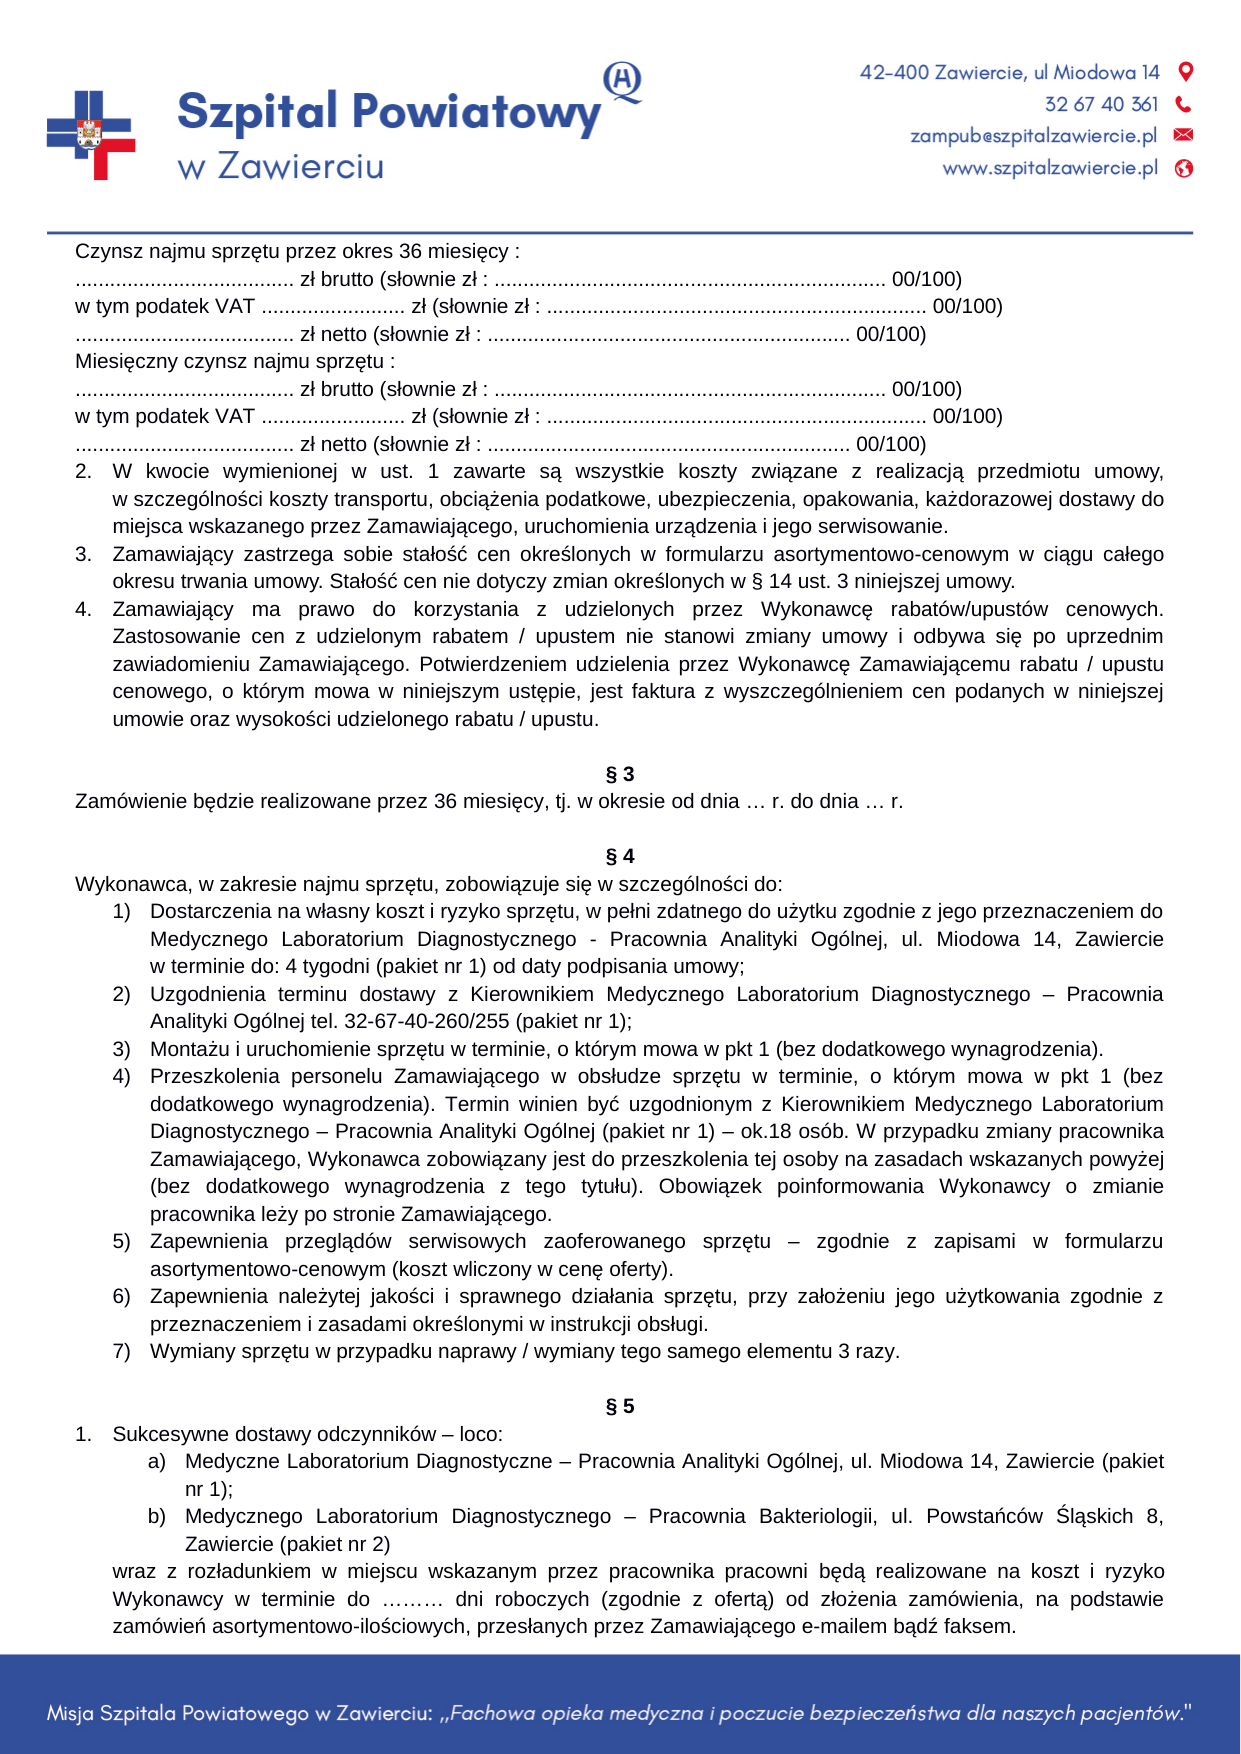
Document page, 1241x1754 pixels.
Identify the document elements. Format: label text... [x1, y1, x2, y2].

list Zamawiający zastrzega sobie stałość cen określonych w formularzu asortymentowo-cenowym w ciągu całego okresu trwania umowy. Stałość cen nie dotyczy zmian określonych w § 14 ust. 3 niniejszej umowy. [75, 542, 1165, 593]
list Medycznego Laboratorium Diagnostycznego – Pracownia Bakteriologii, ul. Powstańców Śląskich 8, Zawiercie (pakiet nr 2) [148, 1504, 1165, 1556]
list Zapewnienia przeglądów serwisowych zaoferowanego sprzętu – zgodnie z zapisami w formularzu asortymentowo-cenowym (koszt wliczony w cenę oferty). [112, 1229, 1165, 1281]
list Uzgodnienia terminu dostawy z Kierownikiem Medycznego Laboratorium Diagnostycznego – Pracownia Analityki Ogólnej tel. 32-67-40-260/255 (pakiet nr 1); [112, 982, 1165, 1033]
list Zapewnienia należytej jakości i sprawnego działania sprzętu, przy założeniu jego użytkowania zgodnie z przeznaczeniem i zasadami określonymi w instrukcji obsługi. [112, 1284, 1165, 1336]
text § 4 [75, 844, 1165, 868]
list W kwocie wymienionej w ust. 1 zawarte są wszystkie koszty związane z realizacją przedmiotu umowy, w szczególności koszty transportu, obciążenia podatkowe, ubezpieczenia, opakowania, każdorazowej dostawy do miejsca wskazanego przez Zamawiającego, uruchomienia urządzenia i jego serwisowanie. [75, 459, 1165, 538]
list Montażu i uruchomienie sprzętu w terminie, o którym mowa w pkt 1 (bez dodatkowego wynagrodzenia). [112, 1037, 1165, 1061]
list Zamawiający ma prawo do korzystania z udzielonych przez Wykonawcę rabatów/upustów cenowych. Zastosowanie cen z udzielonym rabatem / upustem nie stanowi zmiany umowy i odbywa się po uprzednim zawiadomieniu Zamawiającego. Potwierdzeniem udzielenia przez Wykonawcę Zamawiającemu rabatu / upustu cenowego, o którym mowa w niniejszym ustępie, jest faktura z wyszczególnieniem cen podanych w niniejszej umowie oraz wysokości udzielonego rabatu / upustu. [75, 597, 1165, 731]
list Medyczne Laboratorium Diagnostyczne – Pracownia Analityki Ogólnej, ul. Miodowa 14, Zawiercie (pakiet nr 1); [148, 1449, 1165, 1501]
text w tym podatek VAT ......................... zł (słownie zł : .................................................................. 00/100) [75, 294, 1165, 318]
text w tym podatek VAT ......................... zł (słownie zł : .................................................................. 00/100) [75, 404, 1165, 428]
text Czynsz najmu sprzętu przez okres 36 miesięcy : [75, 239, 1165, 263]
list Wykonawca, w zakresie najmu sprzętu, zobowiązuje się w szczególności do: [75, 872, 1165, 896]
text § 3 [75, 762, 1165, 786]
text Miesięczny czynsz najmu sprzętu : [75, 349, 1165, 373]
list Dostarczenia na własny koszt i ryzyko sprzętu, w pełni zdatnego do użytku zgodnie z jego przeznaczeniem do Medycznego Laboratorium Diagnostycznego - Pracownia Analityki Ogólnej, ul. Miodowa 14, Zawiercie w terminie do: 4 tygodni (pakiet nr 1) od daty podpisania umowy; [112, 899, 1165, 978]
text wraz z rozładunkiem w miejscu wskazanym przez pracownika pracowni będą realizowane na koszt i ryzyko Wykonawcy w terminie do ……… dni roboczych (zgodnie z ofertą) od złożenia zamówienia, na podstawie zamówień asortymentowo-ilościowych, przesłanych przez Zamawiającego e-mailem bądź faksem. [112, 1559, 1165, 1638]
text ...................................... zł netto (słownie zł : ............................................................... 00/100) [75, 432, 1165, 456]
list § 5 [75, 1394, 1165, 1418]
list Przeszkolenia personelu Zamawiającego w obsłudze sprzętu w terminie, o którym mowa w pkt 1 (bez dodatkowego wynagrodzenia). Termin winien być uzgodnionym z Kierownikiem Medycznego Laboratorium Diagnostycznego – Pracownia Analityki Ogólnej (pakiet nr 1) – ok.18 osób. W przypadku zmiany pracownika Zamawiającego, Wykonawca zobowiązany jest do przeszkolenia tej osoby na zasadach wskazanych powyżej (bez dodatkowego wynagrodzenia z tego tytułu). Obowiązek poinformowania Wykonawcy o zmianie pracownika leży po stronie Zamawiającego. [112, 1064, 1165, 1226]
text ...................................... zł brutto (słownie zł : .................................................................... 00/100) [75, 377, 1165, 401]
list Wymiany sprzętu w przypadku naprawy / wymiany tego samego elementu 3 razy. [112, 1339, 1165, 1363]
text Zamówienie będzie realizowane przez 36 miesięcy, tj. w okresie od dnia … r. do dnia … r. [75, 789, 1165, 813]
text ...................................... zł netto (słownie zł : ............................................................... 00/100) [75, 322, 1165, 346]
list Sukcesywne dostawy odczynników – loco: [75, 1422, 1165, 1446]
text ...................................... zł brutto (słownie zł : .................................................................... 00/100) [75, 267, 1165, 291]
picture [0, 0, 1241, 1754]
